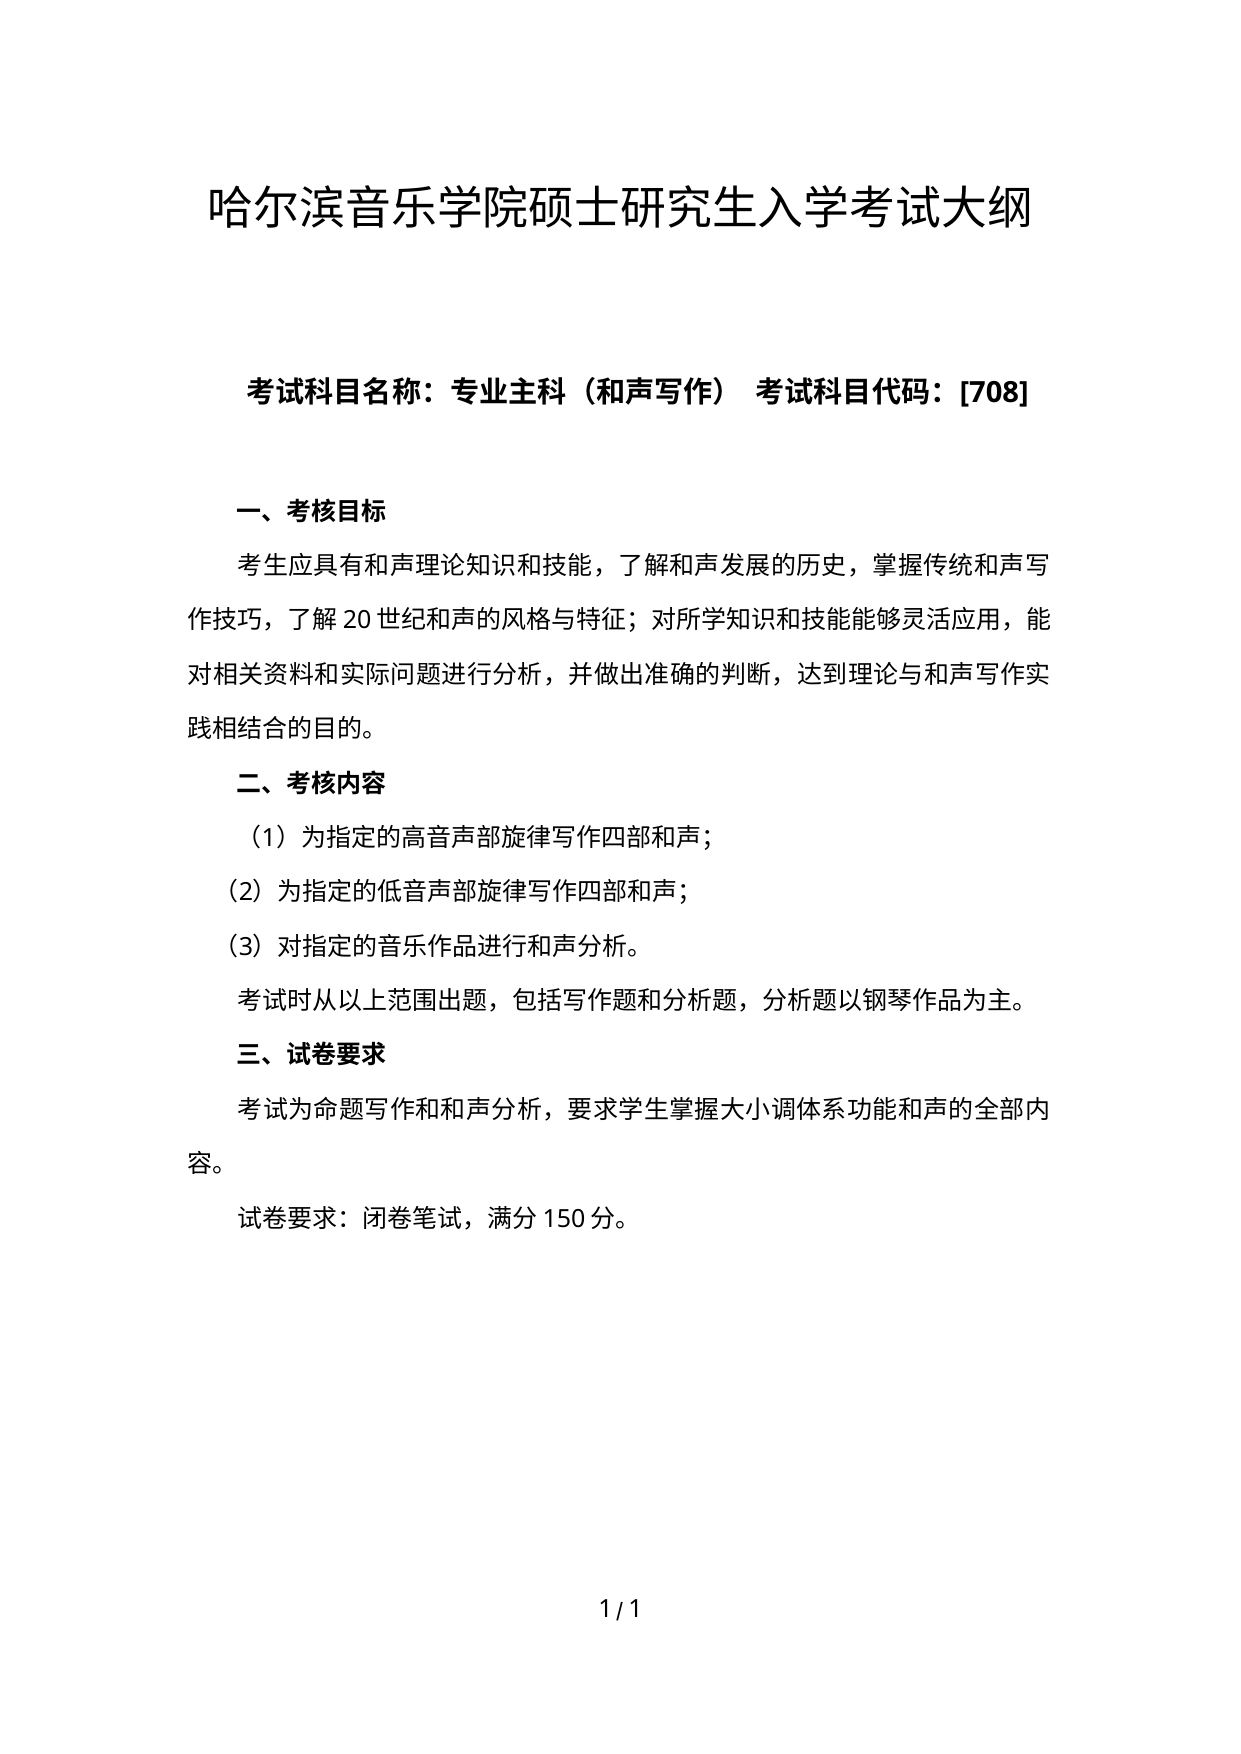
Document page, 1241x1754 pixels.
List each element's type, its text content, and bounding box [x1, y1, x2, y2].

text 哈尔滨音乐学院硕士研究生入学考试大纲 [187, 156, 1053, 253]
text （3）对指定的音乐作品进行和声分析。 [187, 926, 1053, 962]
text 一、考核目标 [187, 491, 1053, 527]
text 二、考核内容 [187, 763, 1053, 799]
text 考试科目名称：专业主科（和声写作） 考试科目代码：[708] [187, 368, 1053, 411]
text 考试为命题写作和和声分析，要求学生掌握大小调体系功能和声的全部内容。 [187, 1089, 1053, 1180]
text 试卷要求：闭卷笔试，满分150分。 [187, 1198, 1053, 1234]
text （2）为指定的低音声部旋律写作四部和声； [187, 872, 1053, 908]
text 三、试卷要求 [187, 1035, 1053, 1071]
text （1）为指定的高音声部旋律写作四部和声； [187, 817, 1053, 854]
text 考试时从以上范围出题，包括写作题和分析题，分析题以钢琴作品为主。 [187, 981, 1053, 1017]
text 考生应具有和声理论知识和技能，了解和声发展的历史，掌握传统和声写作技巧，了解20世纪和声的风格与特征；对所学知识和技能能够灵活应用，能对相关资料和实际问题进行分析，并做出准确的判断，达到理论与和声写作实践相结合的目的。 [187, 546, 1053, 745]
